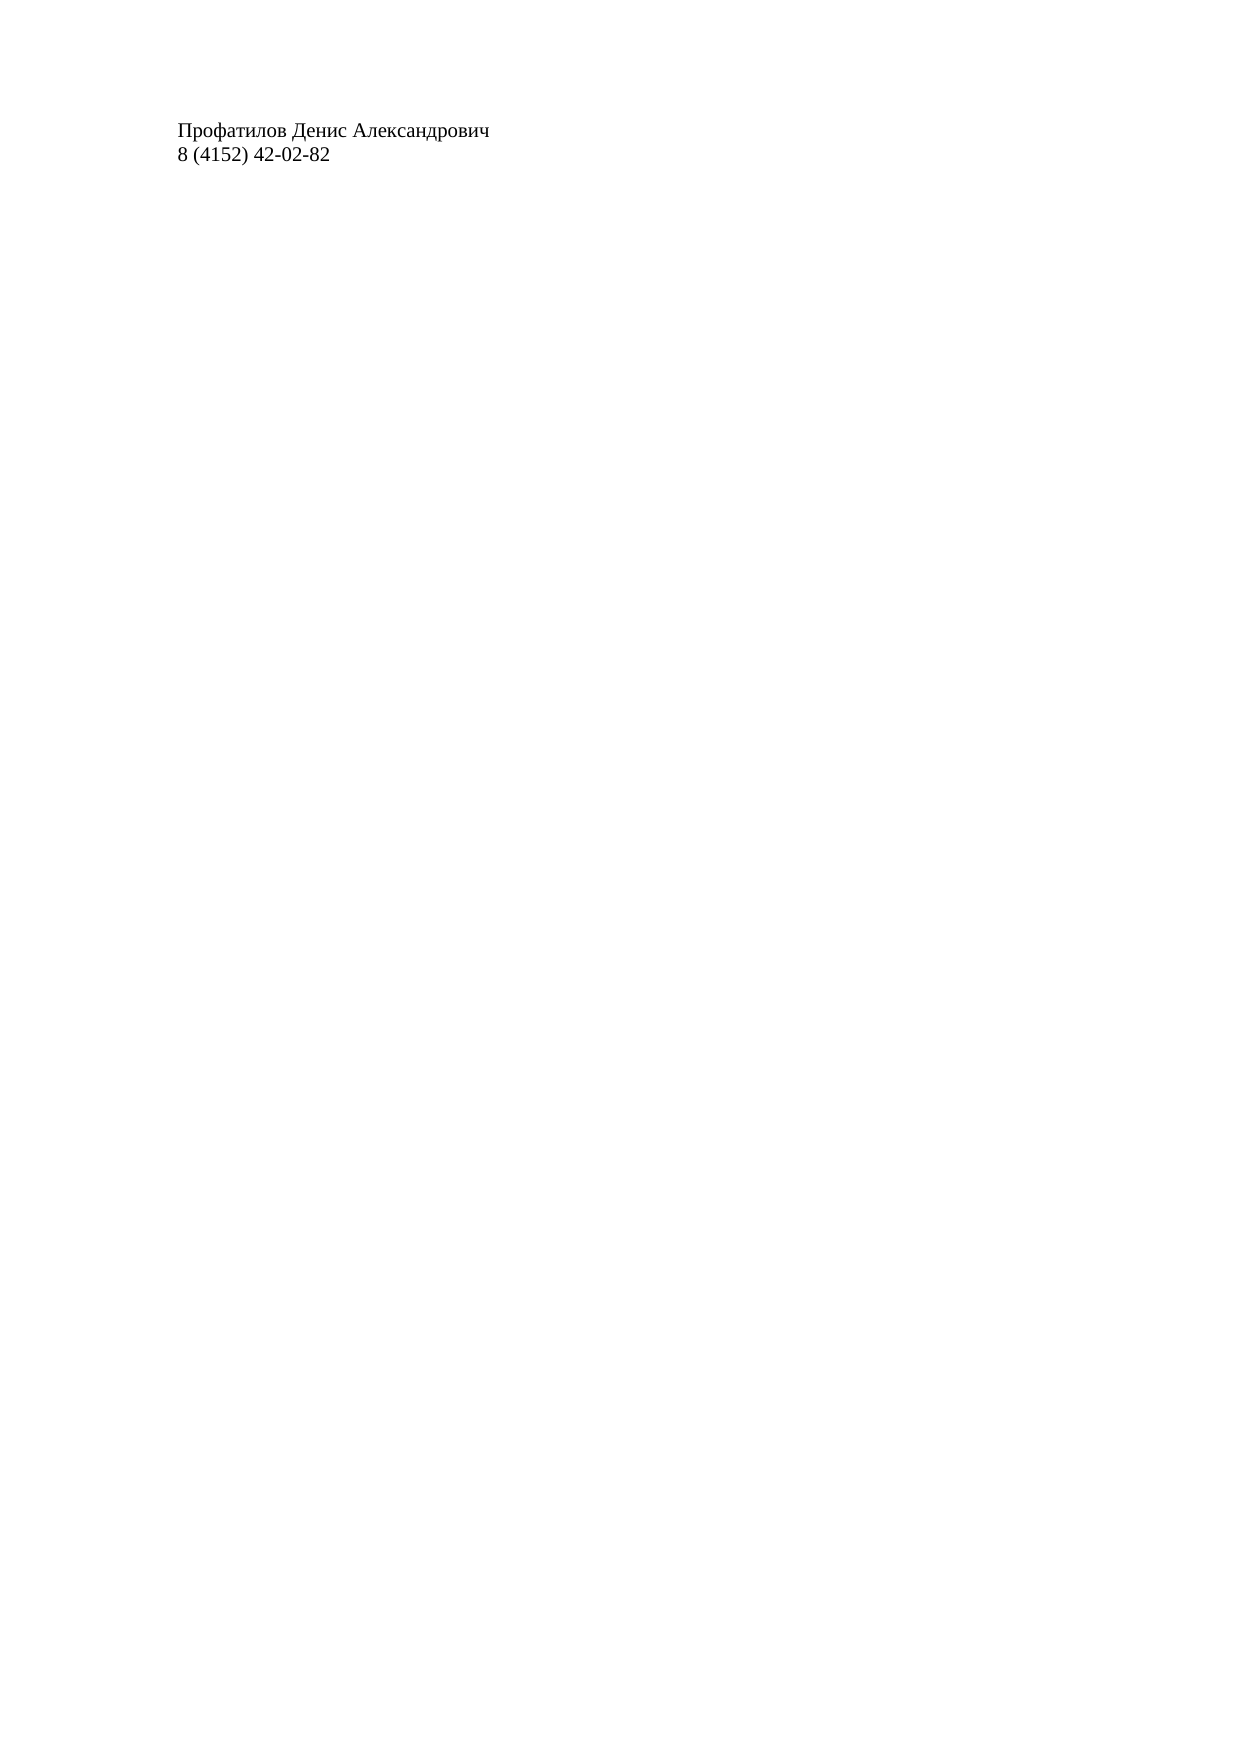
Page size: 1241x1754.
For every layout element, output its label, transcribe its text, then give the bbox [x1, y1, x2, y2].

text Профатилов Денис Александрович [177, 118, 1152, 142]
text 8 (4152) 42-02-82 [177, 142, 1152, 166]
